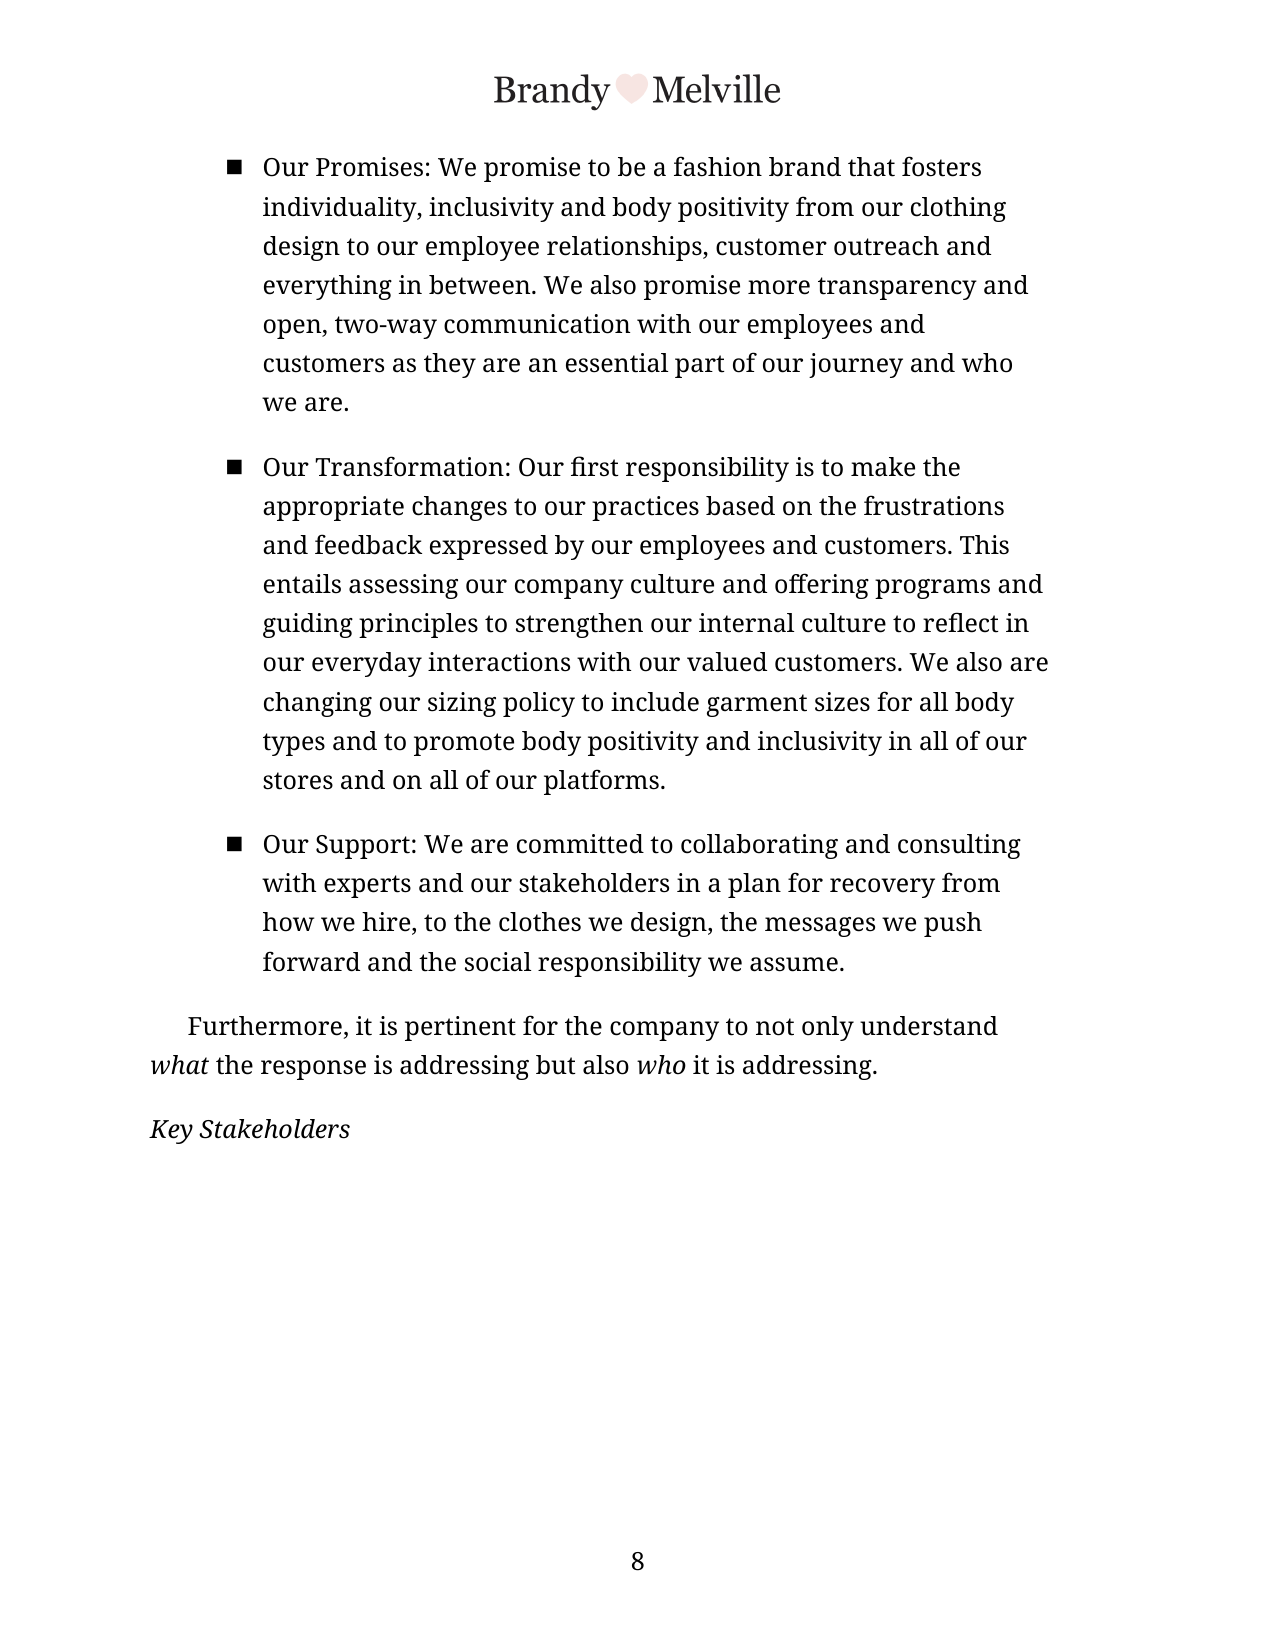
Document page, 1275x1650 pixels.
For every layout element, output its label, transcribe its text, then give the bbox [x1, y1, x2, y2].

list Furthermore, it is pertinent for the company to not only understand what the response is addressing but also who it is addressing. [150, 1008, 1050, 1082]
list Key Stakeholders [150, 1112, 1125, 1146]
list Our Support: We are committed to collaborating and consulting with experts and our stakeholders in a plan for recovery from how we hire, to the clothes we design, the messages we push forward and the social responsibility we assume. [225, 827, 1050, 978]
list Our Transformation: Our first responsibility is to make the appropriate changes to our practices based on the frustrations and feedback expressed by our employees and customers. This entails assessing our company culture and offering programs and guiding principles to strengthen our internal culture to reflect in our everyday interactions with our valued customers. We also are changing our sizing policy to include garment sizes for all body types and to promote body positivity and inclusivity in all of our stores and on all of our platforms. [225, 449, 1050, 797]
list Our Promises: We promise to be a fashion brand that fosters individuality, inclusivity and body positivity from our clothing design to our employee relationships, customer outreach and everything in between. We also promise more transparency and open, two-way communication with our employees and customers as they are an essential part of our journey and who we are. [225, 150, 1050, 419]
picture [469, 51, 800, 133]
